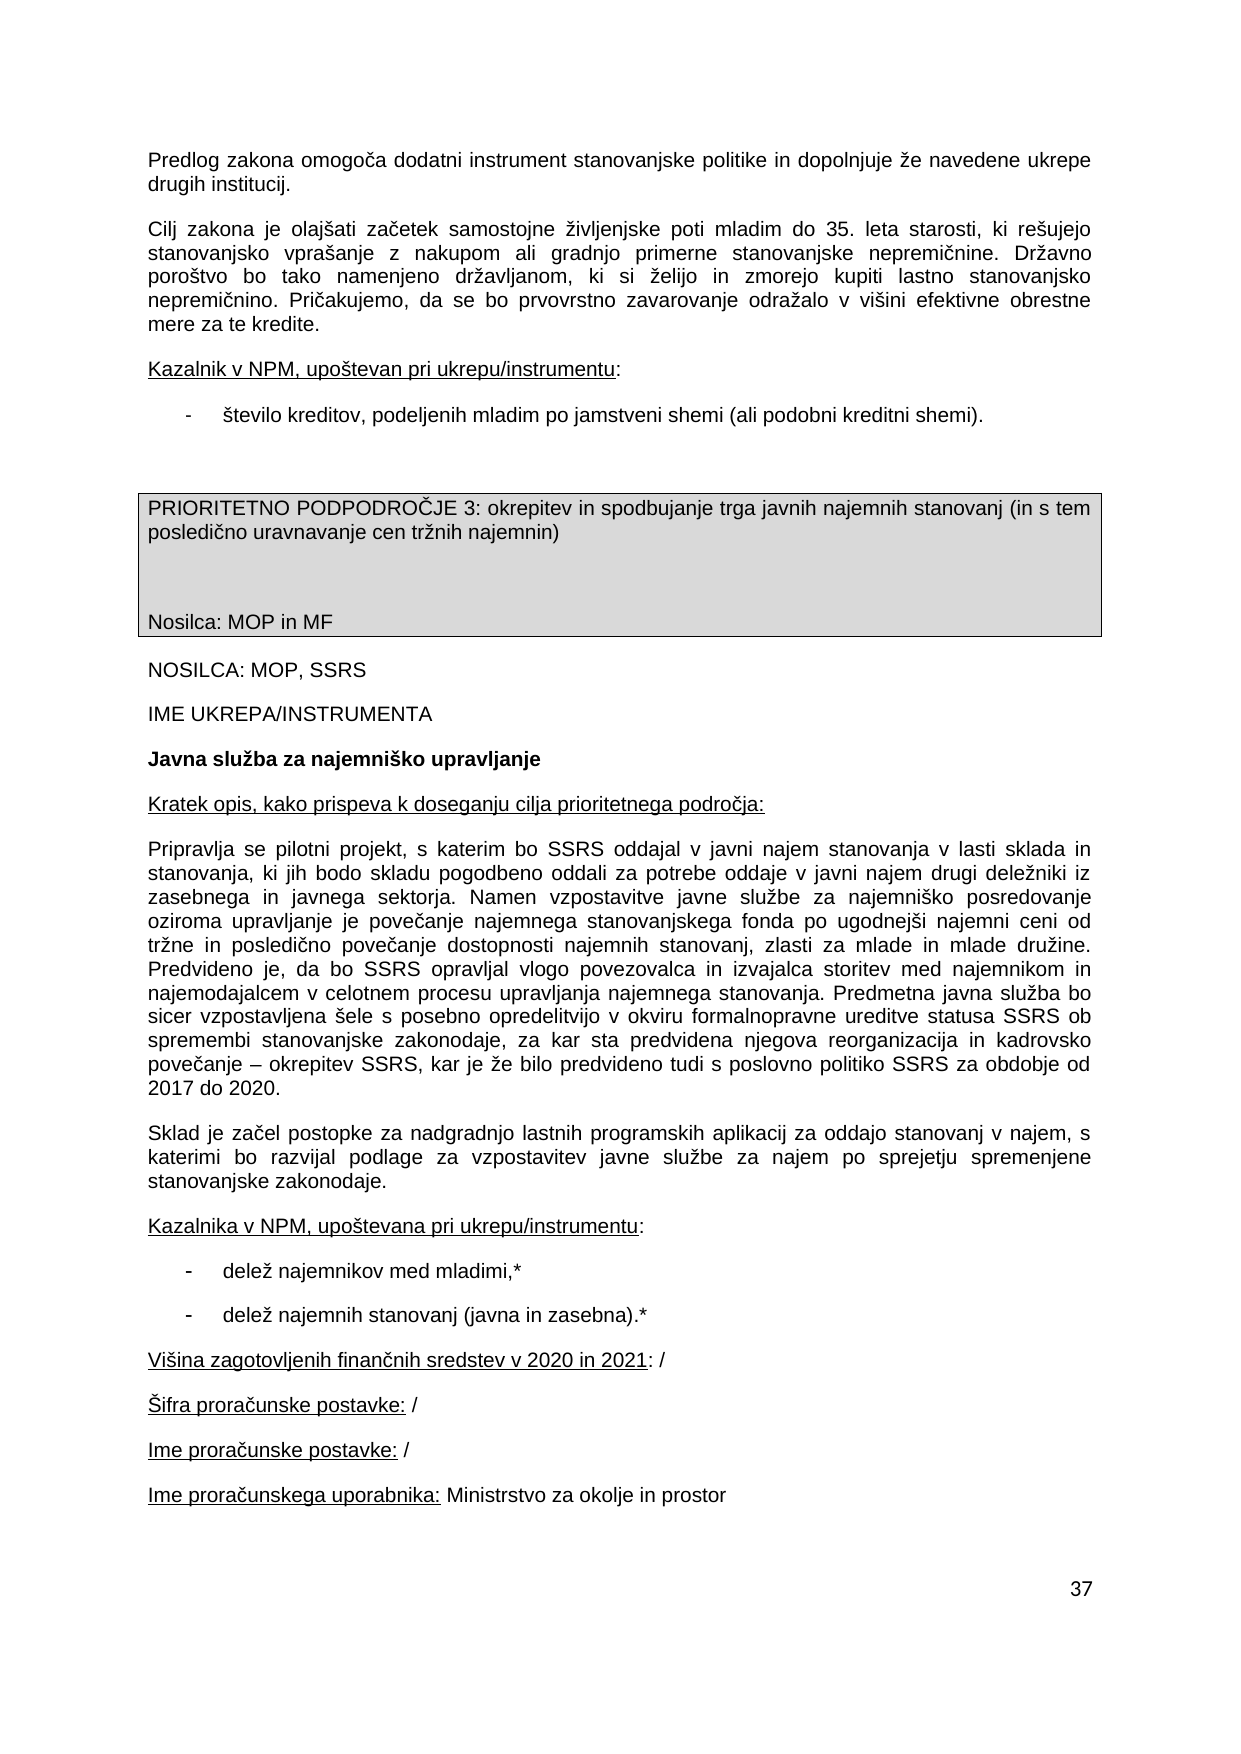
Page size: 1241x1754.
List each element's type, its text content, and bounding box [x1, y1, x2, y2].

list delež najemnih stanovanj (javna in zasebna).* [185, 1303, 1093, 1327]
text Javna služba za najemniško upravljanje [148, 747, 1093, 771]
text Nosilca: MOP in MF [139, 606, 1101, 636]
text Šifra proračunske postavke: / [148, 1393, 1093, 1417]
text Kratek opis, kako prispeva k doseganju cilja prioritetnega področja: [148, 792, 1093, 816]
list delež najemnikov med mladimi,* [185, 1258, 1093, 1282]
text Ime proračunske postavke: / [148, 1438, 1093, 1462]
text IME UKREPA/INSTRUMENTA [148, 702, 1093, 726]
text Kazalnik v NPM, upoštevan pri ukrepu/instrumentu: [148, 357, 1093, 381]
text Kazalnika v NPM, upoštevana pri ukrepu/instrumentu: [148, 1214, 1093, 1238]
text NOSILCA: MOP, SSRS [148, 657, 1093, 681]
text Sklad je začel postopke za nadgradnjo lastnih programskih aplikacij za oddajo stanovanj v najem, s katerimi bo razvijal podlage za vzpostavitev javne službe za najem po sprejetju spremenjene stanovanjske zakonodaje. [148, 1121, 1093, 1193]
text Ime proračunskega uporabnika: Ministrstvo za okolje in prostor [148, 1483, 1093, 1507]
text PRIORITETNO PODPODROČJE 3: okrepitev in spodbujanje trga javnih najemnih stanovanj (in s tem posledično uravnavanje cen tržnih najemnin) [139, 494, 1101, 544]
text Višina zagotovljenih finančnih sredstev v 2020 in 2021: / [148, 1348, 1093, 1372]
text Pripravlja se pilotni projekt, s katerim bo SSRS oddajal v javni najem stanovanja v lasti sklada in stanovanja, ki jih bodo skladu pogodbeno oddali za potrebe oddaje v javni najem drugi deležniki iz zasebnega in javnega sektorja. Namen vzpostavitve javne službe za najemniško posredovanje oziroma upravljanje je povečanje najemnega stanovanjskega fonda po ugodnejši najemni ceni od tržne in posledično povečanje dostopnosti najemnih stanovanj, zlasti za mlade in mlade družine. Predvideno je, da bo SSRS opravljal vlogo povezovalca in izvajalca storitev med najemnikom in najemodajalcem v celotnem procesu upravljanja najemnega stanovanja. Predmetna javna služba bo sicer vzpostavljena šele s posebno opredelitvijo v okviru formalnopravne ureditve statusa SSRS ob spremembi stanovanjske zakonodaje, za kar sta predvidena njegova reorganizacija in kadrovsko povečanje – okrepitev SSRS, kar je že bilo predvideno tudi s poslovno politiko SSRS za obdobje od 2017 do 2020. [148, 837, 1093, 1100]
list število kreditov, podeljenih mladim po jamstveni shemi (ali podobni kreditni shemi). [185, 402, 1093, 427]
text Predlog zakona omogoča dodatni instrument stanovanjske politike in dopolnjuje že navedene ukrepe drugih institucij. [148, 148, 1093, 196]
text Cilj zakona je olajšati začetek samostojne življenjske poti mladim do 35. leta starosti, ki rešujejo stanovanjsko vprašanje z nakupom ali gradnjo primerne stanovanjske nepremičnine. Državno poroštvo bo tako namenjeno državljanom, ki si želijo in zmorejo kupiti lastno stanovanjsko nepremičnino. Pričakujemo, da se bo prvovrstno zavarovanje odražalo v višini efektivne obrestne mere za te kredite. [148, 216, 1093, 336]
